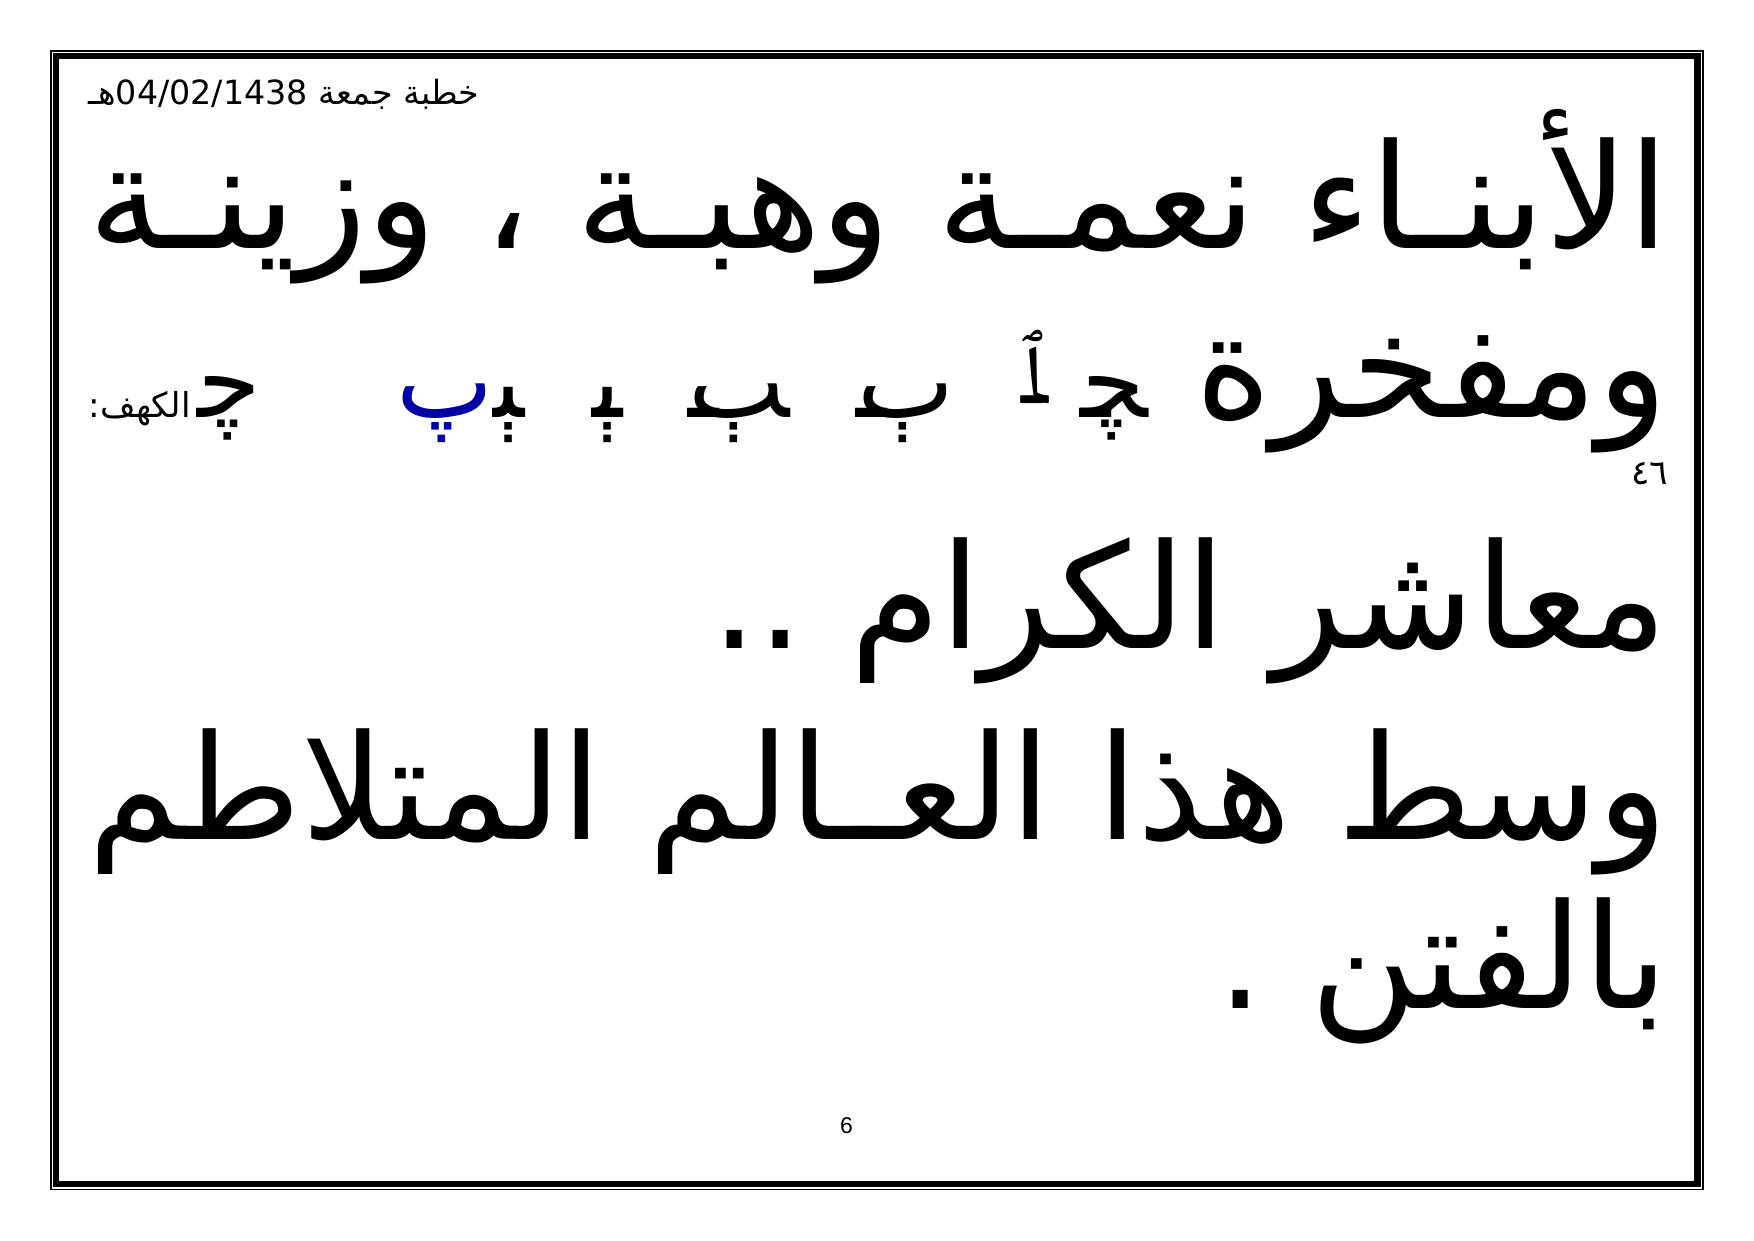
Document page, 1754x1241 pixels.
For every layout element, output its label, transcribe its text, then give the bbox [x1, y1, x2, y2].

text معاشر الكرام .. [89, 513, 1669, 683]
text الأبناء نعمة وهبة ، وزينة ومفخرة ﭽ ﭑ ﭒ ﭓ ﭔ ﭕﭖ ﭼ الكهف: ٤٦ [89, 113, 1669, 492]
text وسط هذا العالم المتلاطم بالفتن . [89, 704, 1669, 1043]
